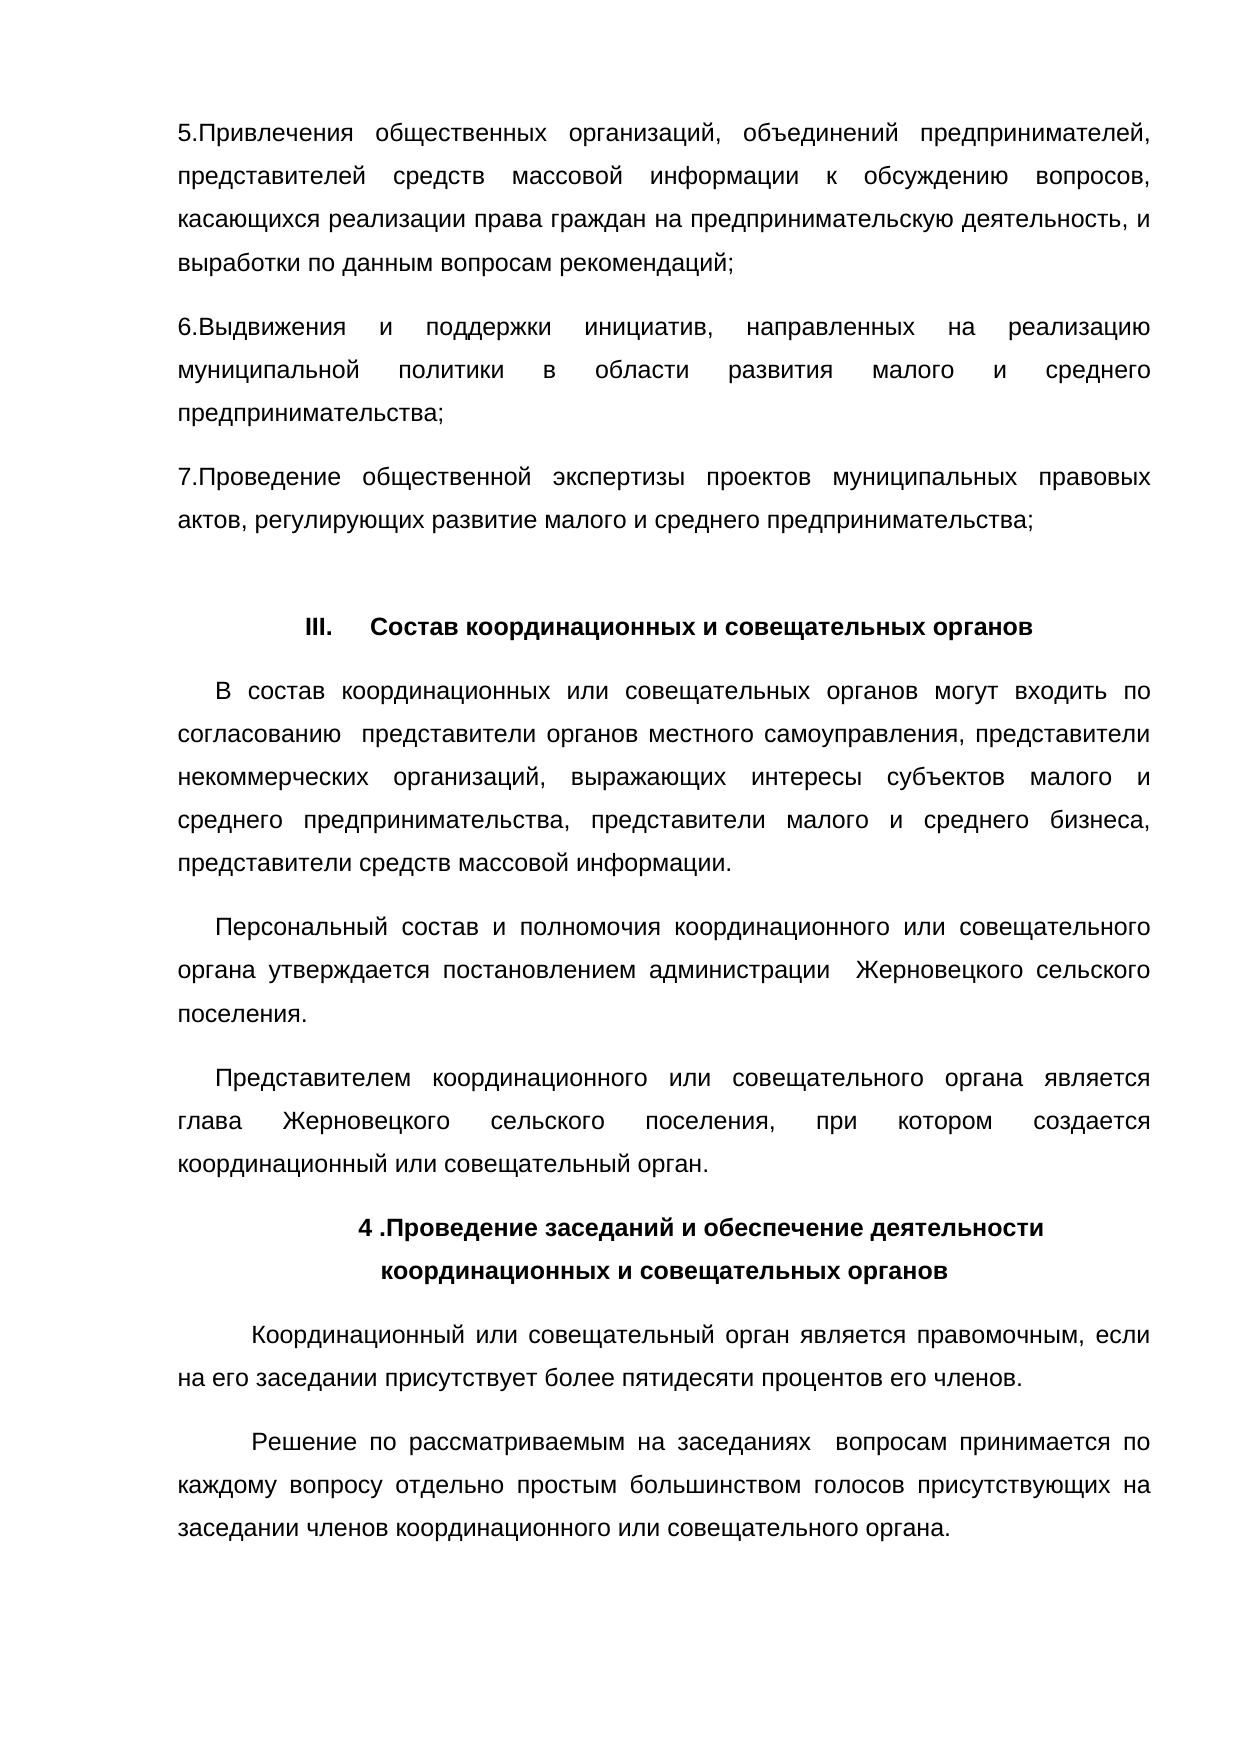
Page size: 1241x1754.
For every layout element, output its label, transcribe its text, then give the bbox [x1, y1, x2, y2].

list Состав координационных и совещательных органов [215, 612, 1152, 641]
text Координационный или совещательный орган является правомочным, если на его заседании присутствует более пятидесяти процентов его членов. [177, 1320, 1152, 1392]
text 5.Привлечения общественных организаций, объединений предпринимателей, представителей средств массовой информации к обсуждению вопросов, касающихся реализации права граждан на предпринимательскую деятельность, и выработки по данным вопросам рекомендаций; [177, 118, 1152, 276]
text В состав координационных или совещательных органов могут входить по согласованию представители органов местного самоуправления, представители некоммерческих организаций, выражающих интересы субъектов малого и среднего предпринимательства, представители малого и среднего бизнеса, представители средств массовой информации. [177, 676, 1152, 877]
text 7.Проведение общественной экспертизы проектов муниципальных правовых актов, регулирующих развитие малого и среднего предпринимательства; [177, 462, 1152, 533]
text 4 .Проведение заседаний и обеспечение деятельности координационных и совещательных органов [177, 1213, 1152, 1284]
text Персональный состав и полномочия координационного или совещательного органа утверждается постановлением администрации Жерновецкого сельского поселения. [177, 912, 1152, 1027]
text Представителем координационного или совещательного органа является глава Жерновецкого сельского поселения, при котором создается координационный или совещательный орган. [177, 1062, 1152, 1177]
text 6.Выдвижения и поддержки инициатив, направленных на реализацию муниципальной политики в области развития малого и среднего предпринимательства; [177, 311, 1152, 426]
text Решение по рассматриваемым на заседаниях вопросам принимается по каждому вопросу отдельно простым большинством голосов присутствующих на заседании членов координационного или совещательного органа. [177, 1427, 1152, 1542]
